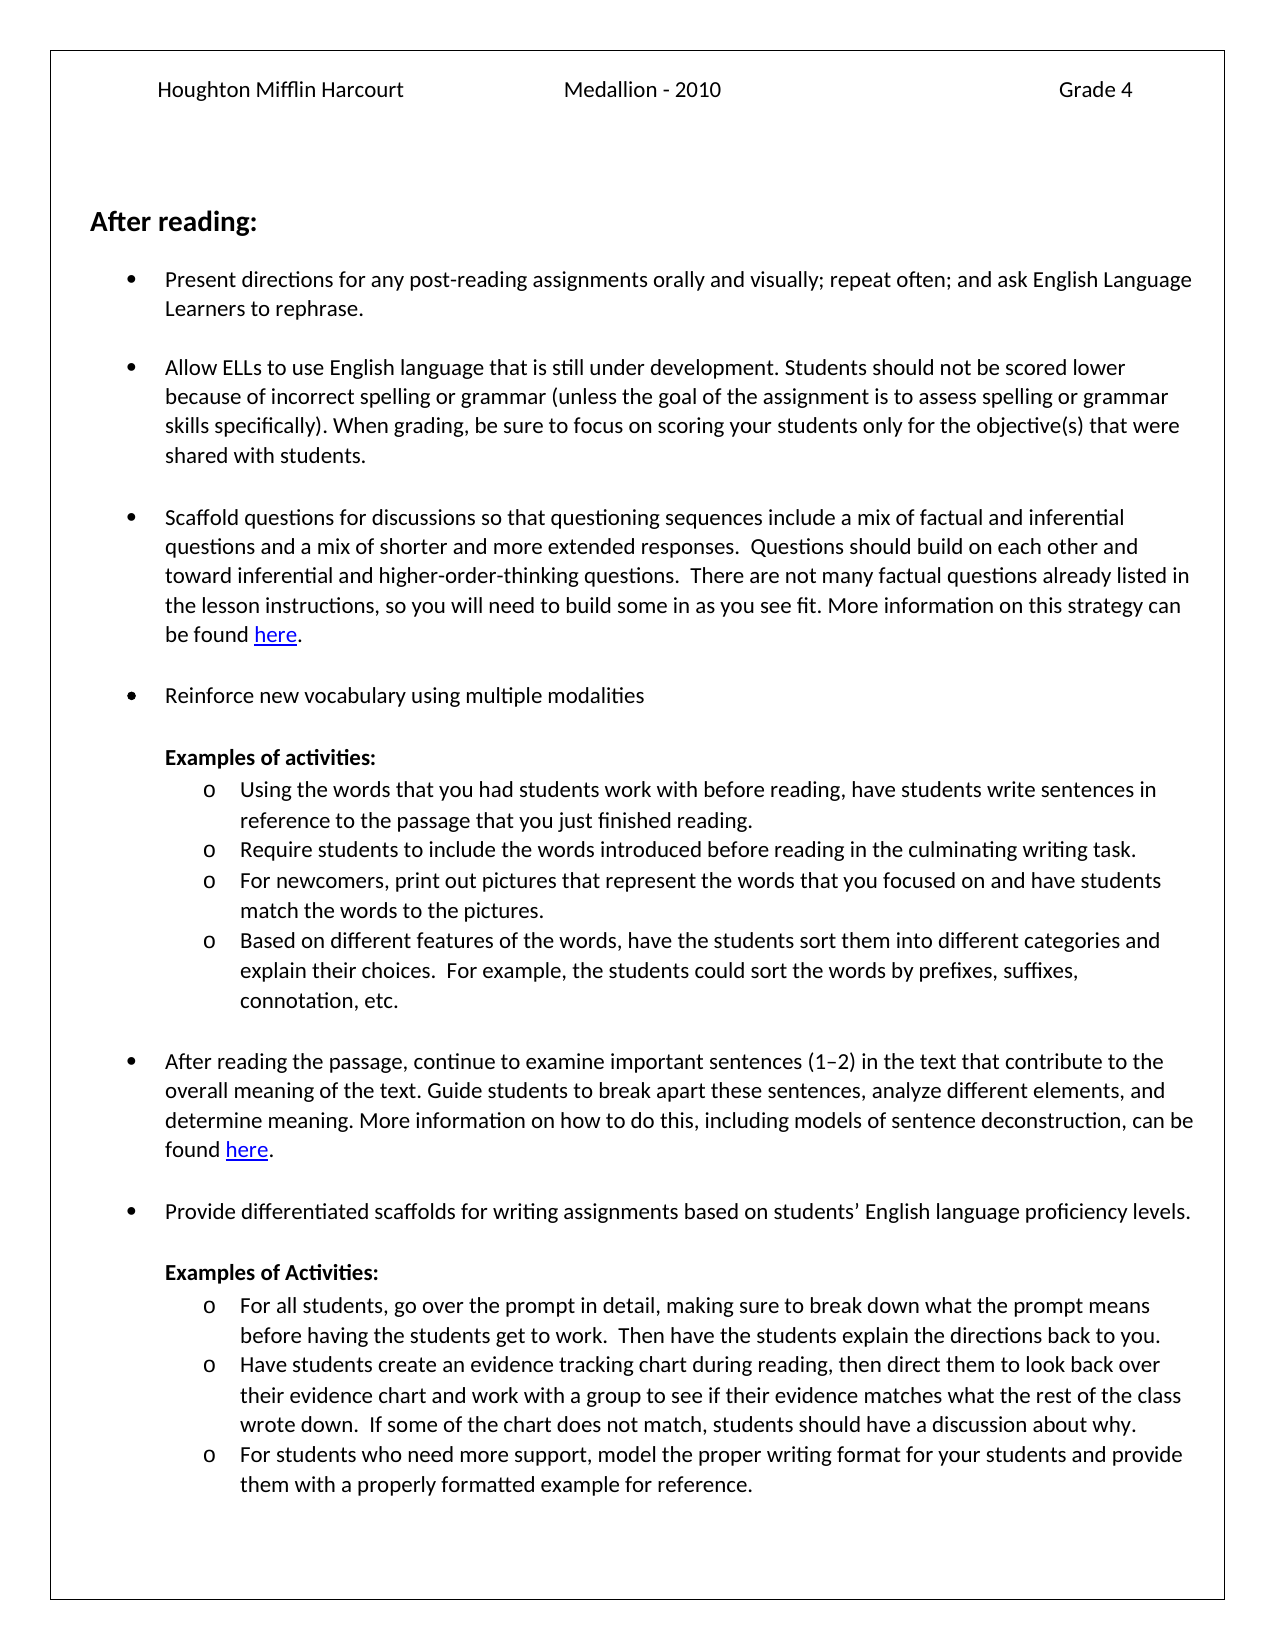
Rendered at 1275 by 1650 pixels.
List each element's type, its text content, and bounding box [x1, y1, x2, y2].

list Reinforce new vocabulary using multiple modalities [127, 682, 1200, 710]
list Based on different features of the words, have the students sort them into different categories and explain their choices. For example, the students could sort the words by prefixes, suffixes, connotation, etc. [202, 926, 1200, 1014]
list Provide differentiated scaffolds for writing assignments based on students’ English language proficiency levels. [127, 1197, 1200, 1225]
list Examples of Activities: [165, 1258, 1200, 1287]
list Allow ELLs to use English language that is still under development. Students should not be scored lower because of incorrect spelling or grammar (unless the goal of the assignment is to assess spelling or grammar skills specifically). When grading, be sure to focus on scoring your students only for the objective(s) that were shared with students. [127, 353, 1200, 469]
list Have students create an evidence tracking chart during reading, then direct them to look back over their evidence chart and work with a group to see if their evidence matches what the rest of the class wrote down. If some of the chart does not match, students should have a discussion about why. [202, 1351, 1200, 1438]
list After reading the passage, continue to examine important sentences (1–2) in the text that contribute to the overall meaning of the text. Guide students to break apart these sentences, analyze different elements, and determine meaning. More information on how to do this, including models of sentence deconstruction, can be found here. [127, 1047, 1200, 1163]
list For all students, go over the prompt in detail, making sure to break down what the prompt means before having the students get to work. Then have the students explain the directions back to you. [202, 1291, 1200, 1349]
list Using the words that you had students work with before reading, have students write sentences in reference to the passage that you just finished reading. [202, 775, 1200, 834]
list Require students to include the words introduced before reading in the culminating writing task. [202, 835, 1200, 864]
list Examples of activities: [165, 743, 1200, 771]
list For students who need more support, model the proper writing format for your students and provide them with a properly formatted example for reference. [202, 1440, 1200, 1498]
list Scaffold questions for discussions so that questioning sequences include a mix of factual and inferential questions and a mix of shorter and more extended responses. Questions should build on each other and toward inferential and higher-order-thinking questions. There are not many factual questions already listed in the lesson instructions, so you will need to build some in as you see fit. More information on this strategy can be found here. [127, 503, 1200, 648]
list For newcomers, print out pictures that represent the words that you focused on and have students match the words to the pictures. [202, 866, 1200, 924]
text After reading: [90, 203, 1200, 239]
list Present directions for any post-reading assignments orally and visually; repeat often; and ask English Language Learners to rephrase. [127, 265, 1200, 322]
